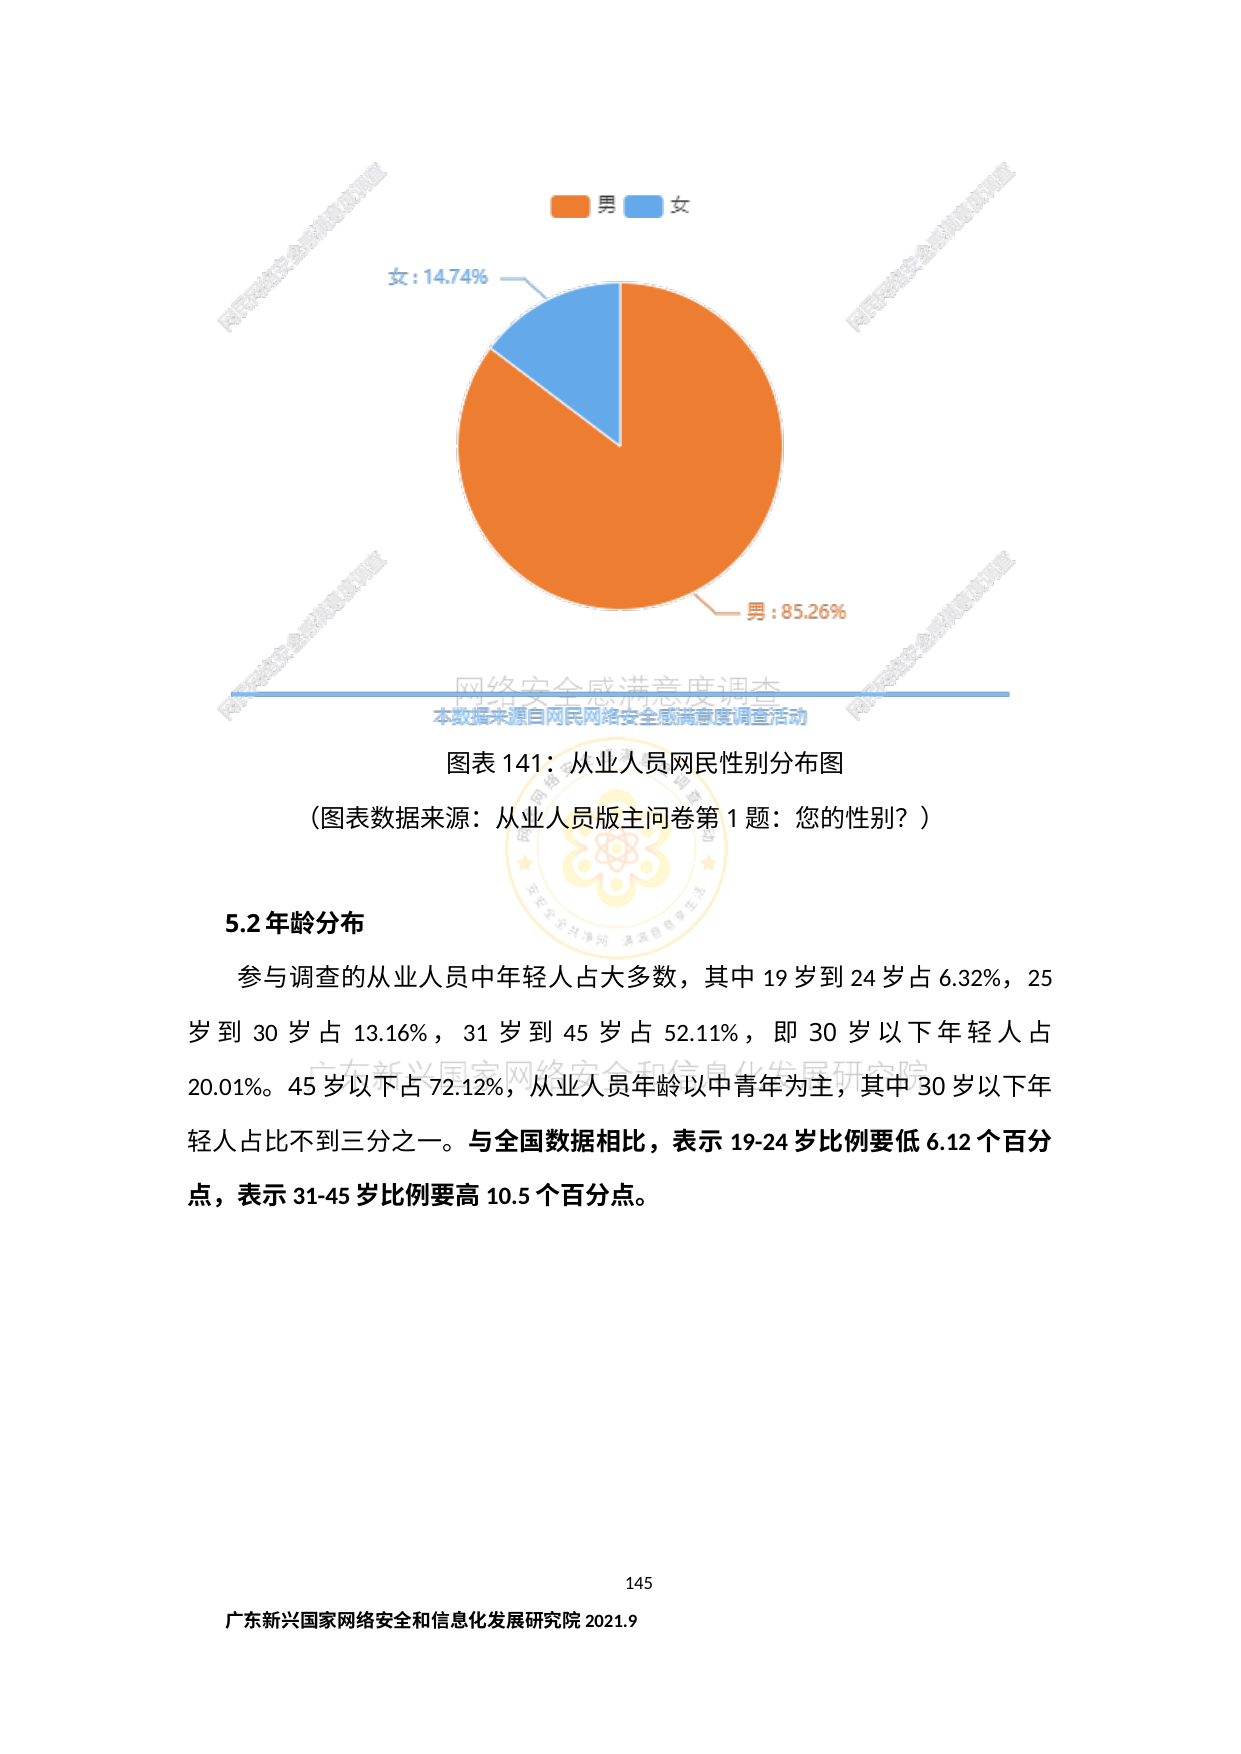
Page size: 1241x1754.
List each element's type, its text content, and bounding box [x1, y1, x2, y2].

picture [202, 150, 1039, 744]
subtitle 5.2年龄分布 [187, 903, 1053, 940]
text 参与调查的从业人员中年轻人占大多数，其中19岁到24岁占6.32%，25岁到30岁占13.16%，31岁到45岁占52.11%，即30岁以下年轻人占20.01%。45岁以下占72.12%，从业人员年龄以中青年为主，其中30岁以下年轻人占比不到三分之一。与全国数据相比，表示19-24岁比例要低6.12个百分点，表示31-45岁比例要高10.5个百分点。 [187, 958, 1053, 1212]
text （图表数据来源：从业人员版主问卷第1题：您的性别？） [187, 798, 1053, 834]
